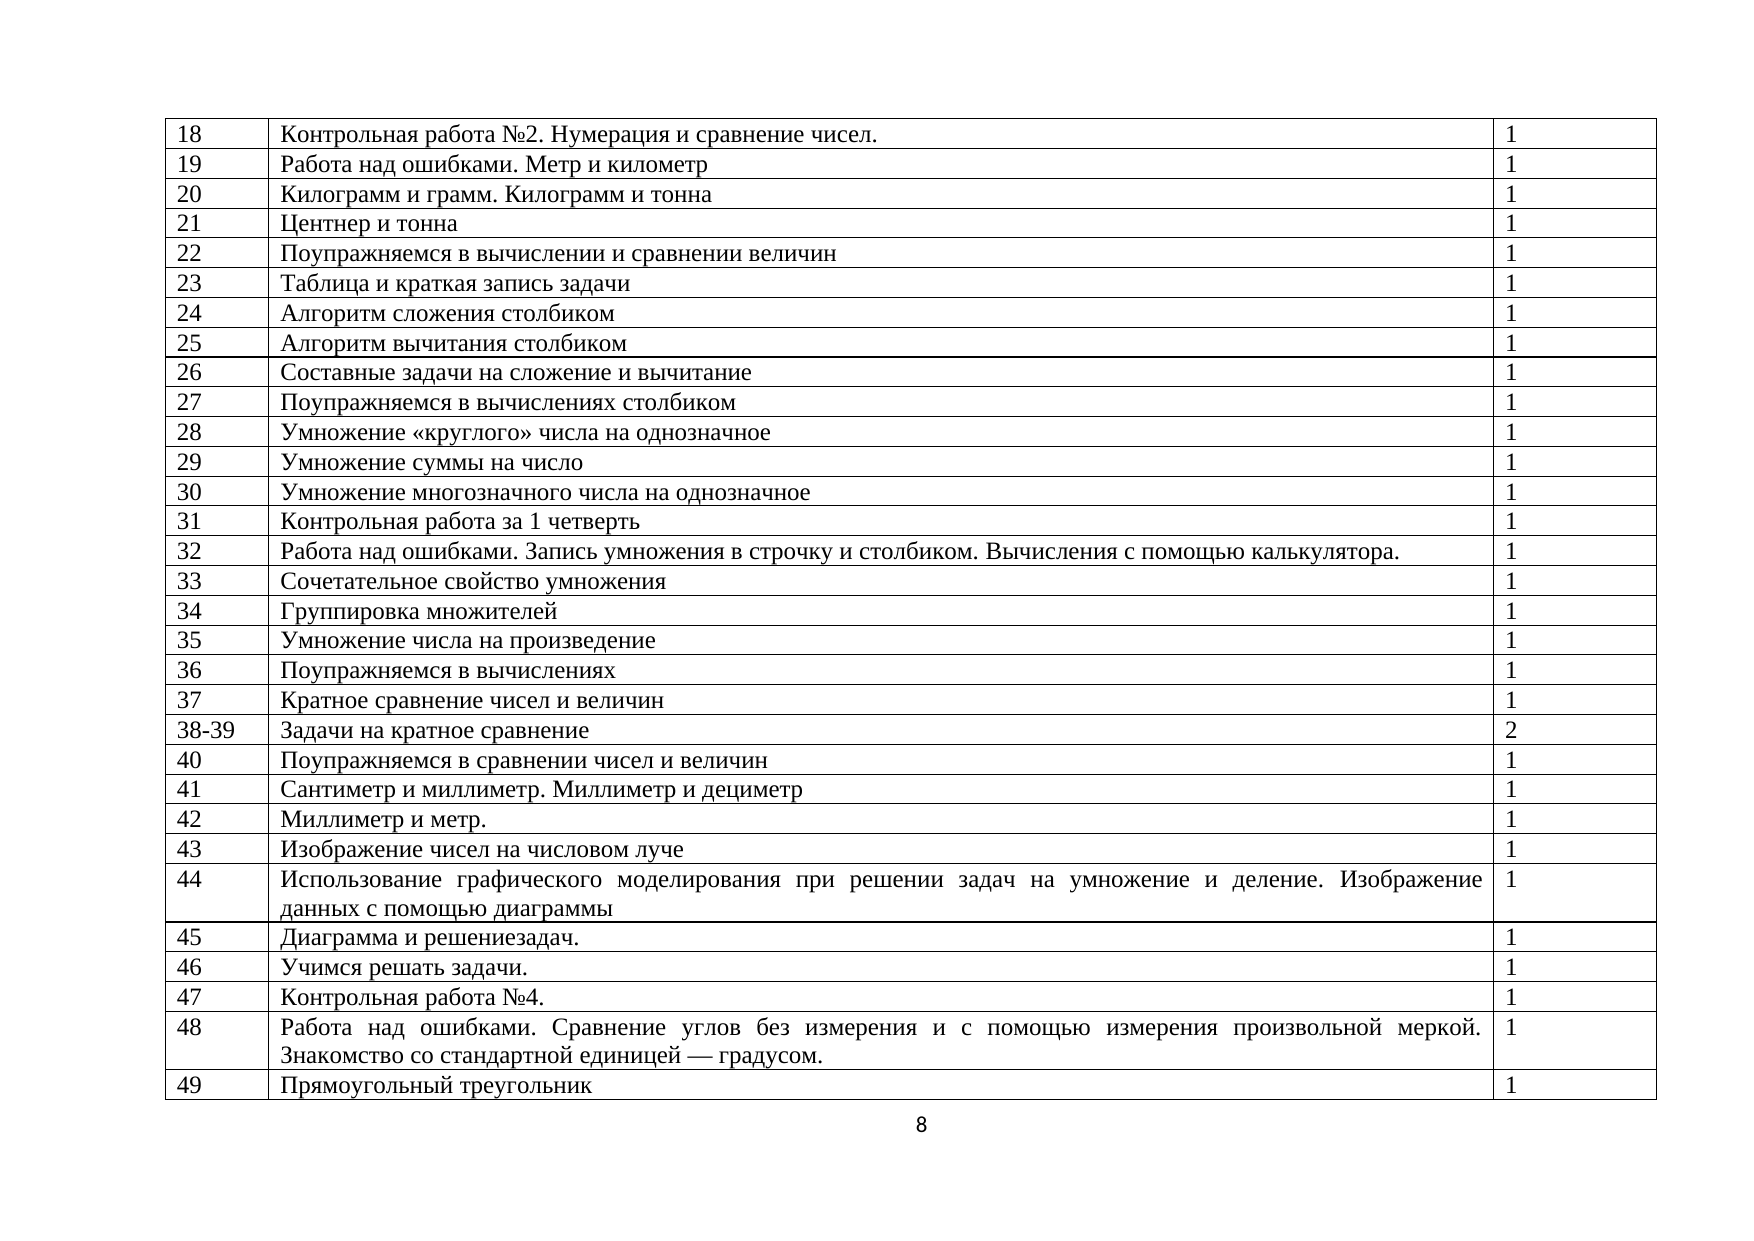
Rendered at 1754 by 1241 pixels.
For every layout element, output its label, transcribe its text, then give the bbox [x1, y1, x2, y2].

table_cell 1 [1494, 626, 1656, 654]
table_cell 1 [1494, 149, 1656, 178]
table_cell 43 [166, 834, 268, 863]
table_cell 24 [166, 298, 268, 327]
table_cell Поупражняемся в вычислении и сравнении величин [269, 238, 1493, 267]
table_cell 1 [1494, 536, 1656, 565]
table_cell 1 [1494, 298, 1656, 327]
table_cell Учимся решать задачи. [269, 952, 1493, 981]
table_cell 19 [166, 149, 268, 178]
table_cell 1 [1494, 685, 1656, 714]
table_cell 36 [166, 655, 268, 684]
table_cell Контрольная работа №4. [269, 982, 1493, 1011]
table_cell 1 [1494, 358, 1656, 386]
table_cell Работа над ошибками. Сравнение углов без измерения и с помощью измерения произвольной меркой. Знакомство со стандартной единицей — градусом. [269, 1012, 1493, 1069]
table_cell 1 [1494, 387, 1656, 416]
table_cell 47 [166, 982, 268, 1011]
table_cell 28 [166, 417, 268, 446]
table_cell 38-39 [166, 715, 268, 744]
table_cell 1 [1494, 775, 1656, 803]
table_cell 1 [1494, 1070, 1656, 1099]
table_cell Алгоритм сложения столбиком [269, 298, 1493, 327]
table_cell 18 [166, 119, 268, 148]
table_cell 22 [166, 238, 268, 267]
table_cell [269, 1070, 1493, 1099]
table_cell Работа над ошибками. Запись умножения в строчку и столбиком. Вычисления с помощью калькулятора. [269, 536, 1493, 565]
table_cell Использование графического моделирования при решении задач на умножение и деление. Изображение данных с помощью диаграммы [269, 864, 1493, 921]
table_cell Составные задачи на сложение и вычитание [269, 358, 1493, 386]
table_cell Сантиметр и миллиметр. Миллиметр и дециметр [269, 775, 1493, 803]
table_cell Килограмм и грамм. Килограмм и тонна [269, 179, 1493, 207]
table_cell Таблица и краткая запись задачи [269, 268, 1493, 297]
table_cell 21 [166, 209, 268, 237]
table_cell Центнер и тонна [269, 209, 1493, 237]
table_cell 1 [1494, 1012, 1656, 1069]
table_cell Задачи на кратное сравнение [269, 715, 1493, 744]
table_cell Сочетательное свойство умножения [269, 566, 1493, 595]
table_cell Контрольная работа №2. Нумерация и сравнение чисел. [269, 119, 1493, 148]
table_cell 46 [166, 952, 268, 981]
table_cell 1 [1494, 506, 1656, 535]
table_cell Поупражняемся в сравнении чисел и величин [269, 745, 1493, 773]
table_cell 45 [166, 923, 268, 951]
table_cell 1 [1494, 119, 1656, 148]
table_cell 26 [166, 358, 268, 386]
table_cell 29 [166, 447, 268, 476]
table_cell Группировка множителей [269, 596, 1493, 624]
table_cell 2 [1494, 715, 1656, 744]
table_cell 37 [166, 685, 268, 714]
table_cell 1 [1494, 804, 1656, 833]
table_cell 1 [1494, 238, 1656, 267]
table_cell 1 [1494, 268, 1656, 297]
table_cell 1 [1494, 447, 1656, 476]
table_cell 30 [166, 477, 268, 505]
table_cell 35 [166, 626, 268, 654]
table_cell 1 [1494, 328, 1656, 356]
table_cell Поупражняемся в вычислениях столбиком [269, 387, 1493, 416]
table_cell 25 [166, 328, 268, 356]
table_cell 20 [166, 179, 268, 207]
table_cell 1 [1494, 566, 1656, 595]
table_cell Изображение чисел на числовом луче [269, 834, 1493, 863]
table_cell 44 [166, 864, 268, 921]
table_cell 40 [166, 745, 268, 773]
table_cell 1 [1494, 179, 1656, 207]
table_cell 1 [1494, 864, 1656, 921]
table_cell Умножение суммы на число [269, 447, 1493, 476]
table_cell 1 [1494, 417, 1656, 446]
table_cell 23 [166, 268, 268, 297]
table_cell Умножение «круглого» числа на однозначное [269, 417, 1493, 446]
table_cell Умножение многозначного числа на однозначное [269, 477, 1493, 505]
table_cell 1 [1494, 834, 1656, 863]
table_cell Умножение числа на произведение [269, 626, 1493, 654]
table_cell Работа над ошибками. Метр и километр [269, 149, 1493, 178]
table_cell Контрольная работа за 1 четверть [269, 506, 1493, 535]
table_cell 34 [166, 596, 268, 624]
table_cell Кратное сравнение чисел и величин [269, 685, 1493, 714]
table_cell 48 [166, 1012, 268, 1069]
table_cell 32 [166, 536, 268, 565]
table_cell 42 [166, 804, 268, 833]
table_cell 27 [166, 387, 268, 416]
table_cell 1 [1494, 952, 1656, 981]
table_cell 31 [166, 506, 268, 535]
table_cell 41 [166, 775, 268, 803]
table_cell 1 [1494, 477, 1656, 505]
table_cell 49 [166, 1070, 268, 1099]
table_cell Миллиметр и метр. [269, 804, 1493, 833]
table_cell 1 [1494, 209, 1656, 237]
table_cell 33 [166, 566, 268, 595]
table_cell 1 [1494, 745, 1656, 773]
table_cell 1 [1494, 923, 1656, 951]
table_cell Алгоритм вычитания столбиком [269, 328, 1493, 356]
table_cell Диаграмма и решениезадач. [269, 923, 1493, 951]
table_cell 1 [1494, 655, 1656, 684]
table_cell 1 [1494, 596, 1656, 624]
table_cell Поупражняемся в вычислениях [269, 655, 1493, 684]
table_cell 1 [1494, 982, 1656, 1011]
